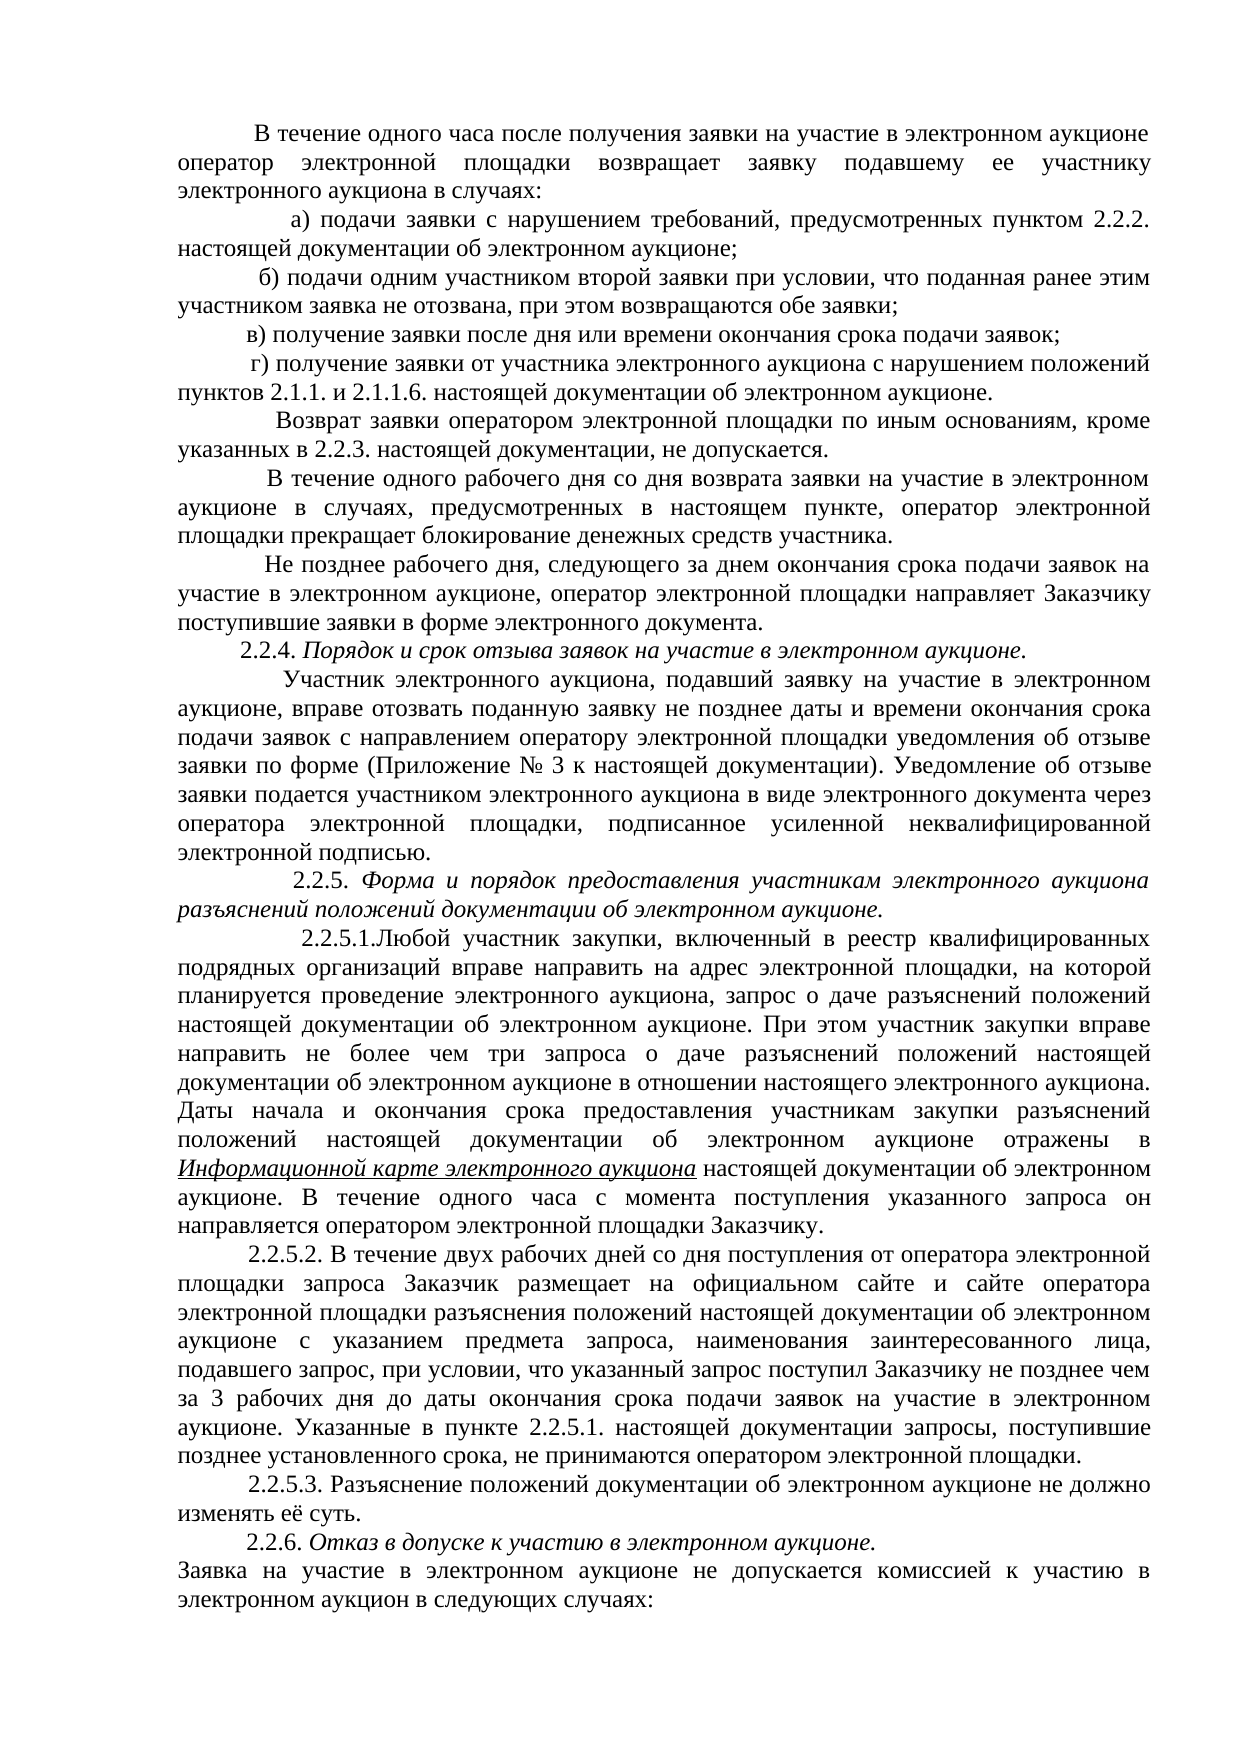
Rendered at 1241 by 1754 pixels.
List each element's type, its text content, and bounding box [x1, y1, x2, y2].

text В течение одного часа после получения заявки на участие в электронном аукционе оператор электронной площадки возвращает заявку подавшему ее участнику электронного аукциона в случаях: [177, 118, 1152, 204]
text Возврат заявки оператором электронной площадки по иным основаниям, кроме указанных в 2.2.3. настоящей документации, не допускается. [177, 406, 1152, 463]
text 2.2.5.2. В течение двух рабочих дней со дня поступления от оператора электронной площадки запроса Заказчик размещает на официальном сайте и сайте оператора электронной площадки разъяснения положений настоящей документации об электронном аукционе с указанием предмета запроса, наименования заинтересованного лица, подавшего запрос, при условии, что указанный запрос поступил Заказчику не позднее чем за 3 рабочих дня до даты окончания срока подачи заявок на участие в электронном аукционе. Указанные в пункте 2.2.5.1. настоящей документации запросы, поступившие позднее установленного срока, не принимаются оператором электронной площадки. [177, 1239, 1152, 1469]
text Заявка на участие в электронном аукционе не допускается комиссией к участию в электронном аукцион в следующих случаях: [177, 1556, 1152, 1613]
text б) подачи одним участником второй заявки при условии, что поданная ранее этим участником заявка не отозвана, при этом возвращаются обе заявки; [177, 262, 1152, 319]
text 2.2.5.3. Разъяснение положений документации об электронном аукционе не должно изменять её суть. [177, 1469, 1152, 1527]
text Не позднее рабочего дня, следующего за днем окончания срока подачи заявок на участие в электронном аукционе, оператор электронной площадки направляет Заказчику поступившие заявки в форме электронного документа. [177, 549, 1152, 636]
text а) подачи заявки с нарушением требований, предусмотренных пунктом 2.2.2. настоящей документации об электронном аукционе; [177, 204, 1152, 262]
text г) получение заявки от участника электронного аукциона с нарушением положений пунктов 2.1.1. и 2.1.1.6. настоящей документации об электронном аукционе. [177, 348, 1152, 406]
text 2.2.6. Отказ в допуске к участию в электронном аукционе. [177, 1527, 1152, 1556]
text 2.2.5. Форма и порядок предоставления участникам электронного аукциона разъяснений положений документации об электронном аукционе. [177, 866, 1152, 923]
text В течение одного рабочего дня со дня возврата заявки на участие в электронном аукционе в случаях, предусмотренных в настоящем пункте, оператор электронной площадки прекращает блокирование денежных средств участника. [177, 463, 1152, 549]
text 2.2.5.1.Любой участник закупки, включенный в реестр квалифицированных подрядных организаций вправе направить на адрес электронной площадки, на которой планируется проведение электронного аукциона, запрос о даче разъяснений положений настоящей документации об электронном аукционе. При этом участник закупки вправе направить не более чем три запроса о даче разъяснений положений настоящей документации об электронном аукционе в отношении настоящего электронного аукциона. Даты начала и окончания срока предоставления участникам закупки разъяснений положений настоящей документации об электронном аукционе отражены в Информационной карте электронного аукциона настоящей документации об электронном аукционе. В течение одного часа с момента поступления указанного запроса он направляется оператором электронной площадки Заказчику. [177, 923, 1152, 1239]
text Участник электронного аукциона, подавший заявку на участие в электронном аукционе, вправе отозвать поданную заявку не позднее даты и времени окончания срока подачи заявок с направлением оператору электронной площадки уведомления об отзыве заявки по форме (Приложение № 3 к настоящей документации). Уведомление об отзыве заявки подается участником электронного аукциона в виде электронного документа через оператора электронной площадки, подписанное усиленной неквалифицированной электронной подписью. [177, 664, 1152, 866]
text 2.2.4. Порядок и срок отзыва заявок на участие в электронном аукционе. [177, 636, 1152, 664]
text в) получение заявки после дня или времени окончания срока подачи заявок; [177, 319, 1152, 348]
